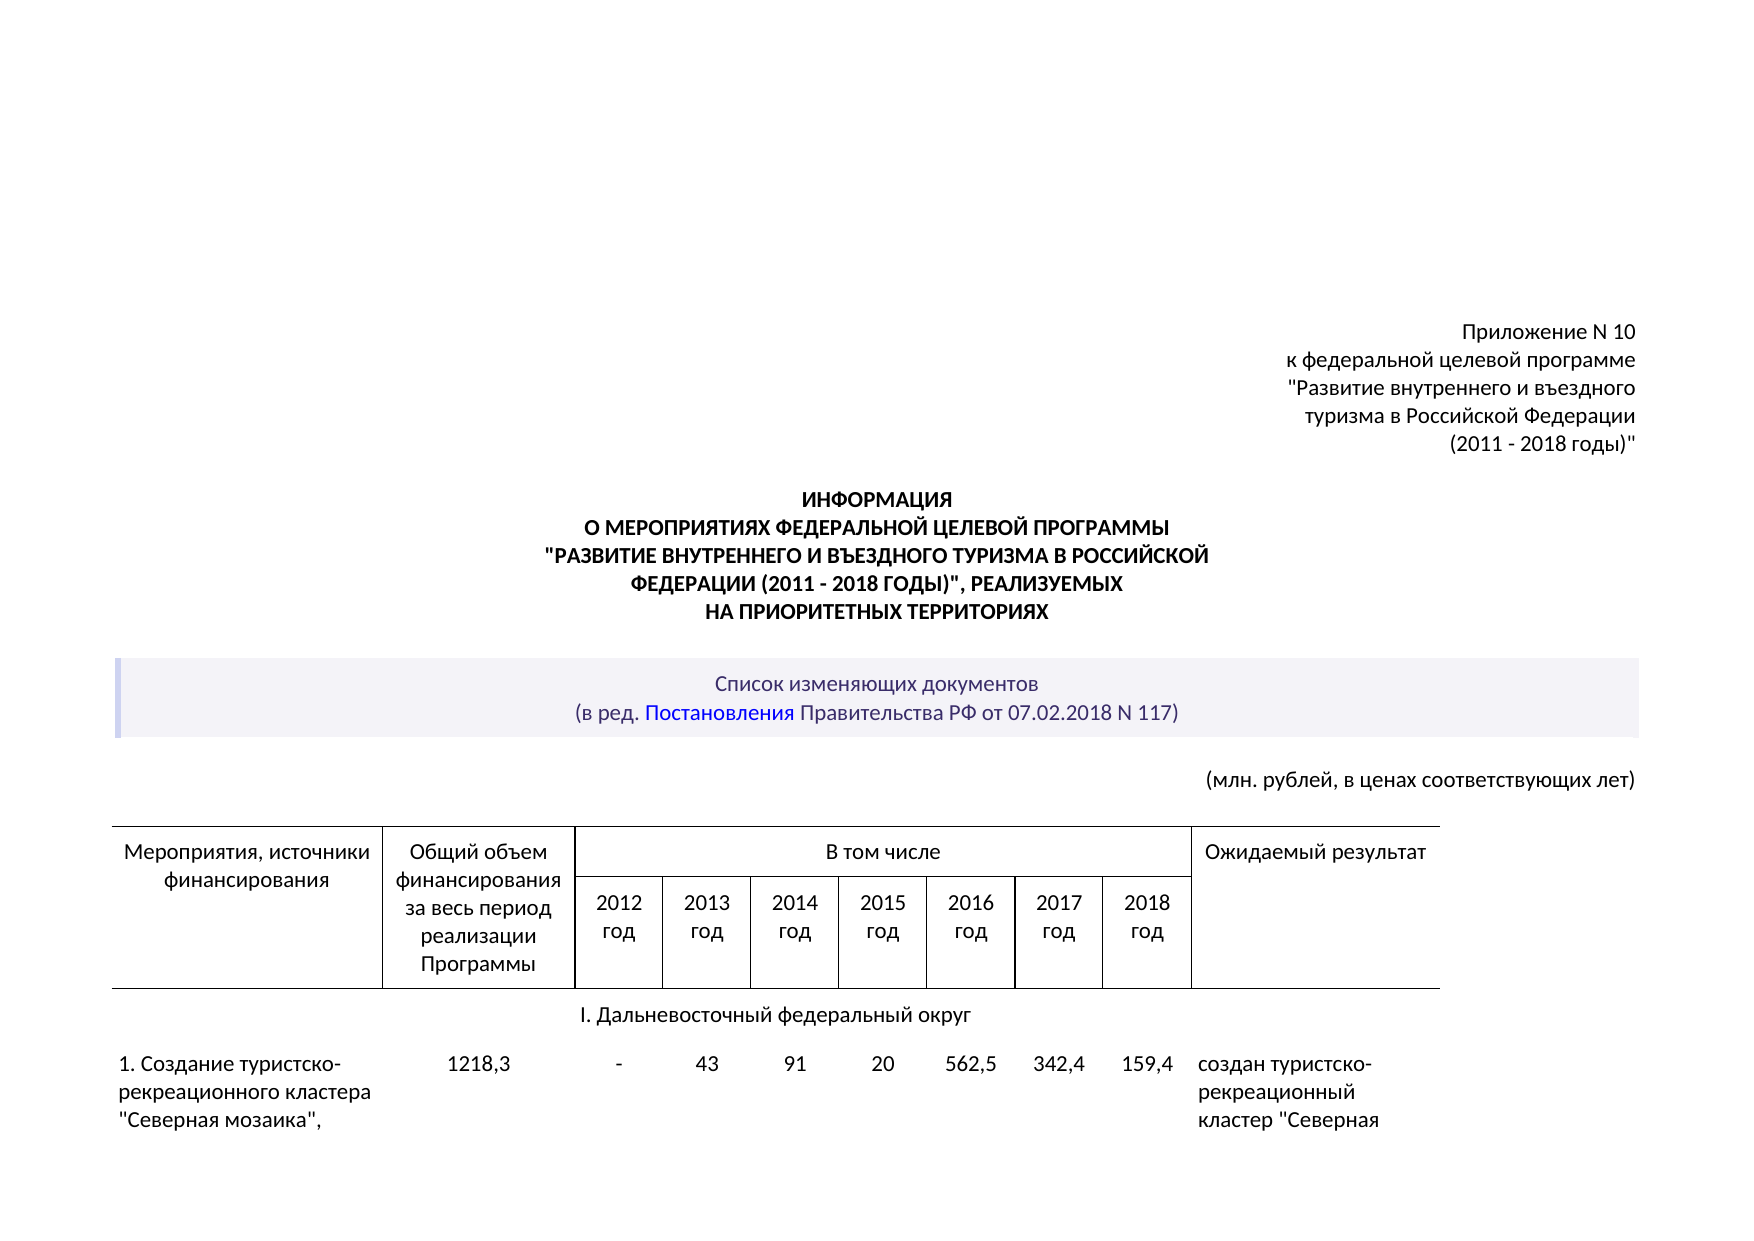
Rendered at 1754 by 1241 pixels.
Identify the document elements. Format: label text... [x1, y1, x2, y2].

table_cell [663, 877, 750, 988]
text "Развитие внутреннего и въездного [118, 373, 1636, 401]
text (млн. рублей, в ценах соответствующих лет) [118, 765, 1636, 793]
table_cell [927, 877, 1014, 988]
title ИНФОРМАЦИЯ [118, 485, 1636, 513]
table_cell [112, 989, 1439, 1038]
title "РАЗВИТИЕ ВНУТРЕННЕГО И ВЪЕЗДНОГО ТУРИЗМА В РОССИЙСКОЙ [118, 541, 1636, 569]
title О МЕРОПРИЯТИЯХ ФЕДЕРАЛЬНОЙ ЦЕЛЕВОЙ ПРОГРАММЫ [118, 513, 1636, 541]
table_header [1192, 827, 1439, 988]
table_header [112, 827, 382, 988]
text к федеральной целевой программе [118, 345, 1636, 373]
text Приложение N 10 [118, 317, 1636, 345]
text (2011 - 2018 годы)" [118, 429, 1636, 457]
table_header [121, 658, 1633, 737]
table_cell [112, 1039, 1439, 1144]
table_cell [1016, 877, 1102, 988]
text туризма в Российской Федерации [118, 401, 1636, 429]
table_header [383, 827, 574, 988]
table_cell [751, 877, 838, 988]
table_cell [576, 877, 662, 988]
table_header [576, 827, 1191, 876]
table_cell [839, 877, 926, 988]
title НА ПРИОРИТЕТНЫХ ТЕРРИТОРИЯХ [118, 597, 1636, 626]
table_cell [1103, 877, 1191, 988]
title ФЕДЕРАЦИИ (2011 - 2018 ГОДЫ)", РЕАЛИЗУЕМЫХ [118, 569, 1636, 597]
